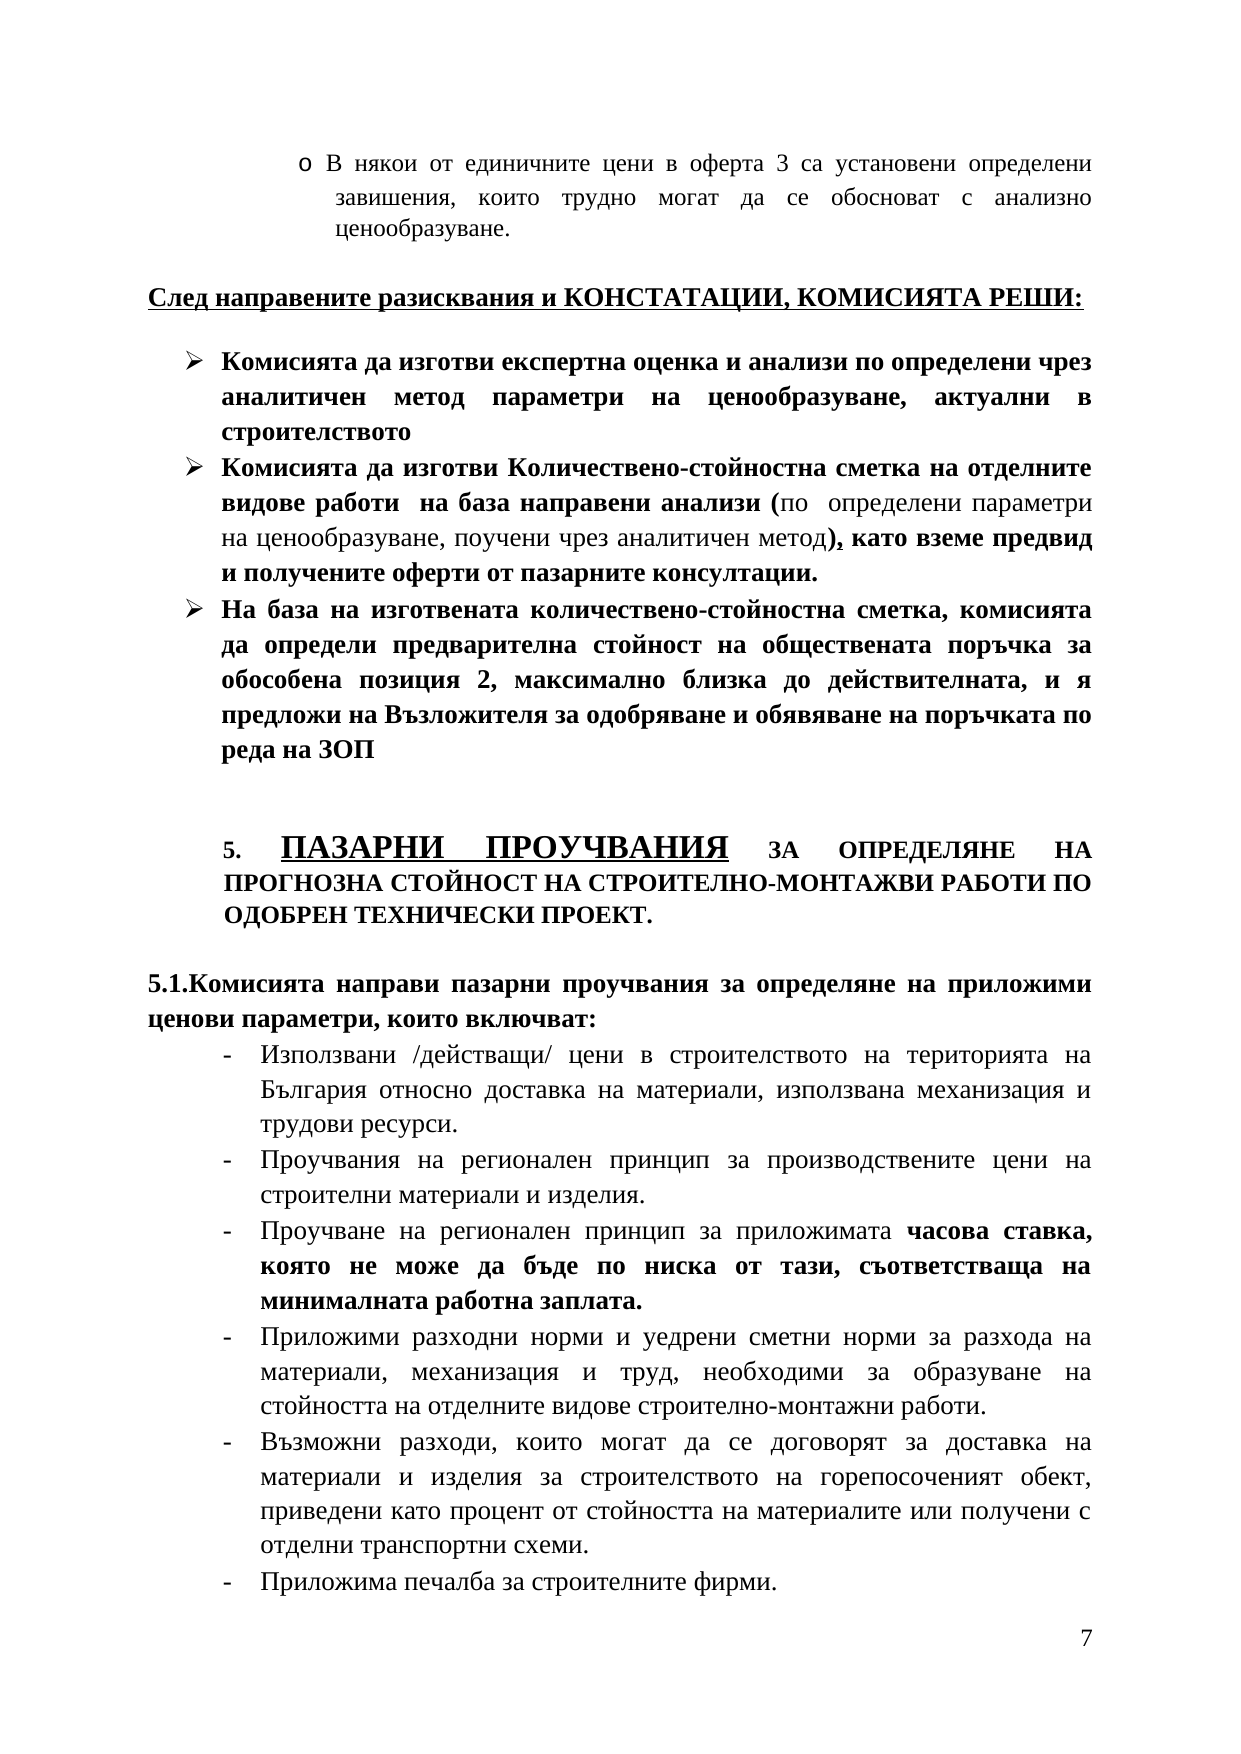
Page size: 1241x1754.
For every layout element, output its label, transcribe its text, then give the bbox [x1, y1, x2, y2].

list Комисията да изготви Количествено-стойностна сметка на отделните видове работи на база направени анализи (по определени параметри на ценообразуване, поучени чрез аналитичен метод), като вземе предвид и получените оферти от пазарните консултации. [183, 451, 1093, 588]
text 5. ПАЗАРНИ ПРОУЧВАНИЯ ЗА ОПРЕДЕЛЯНЕ НА ПРОГНОЗНА СТОЙНОСТ НА СТРОИТЕЛНО-МОНТАЖВИ РАБОТИ ПО ОДОБРЕН ТЕХНИЧЕСКИ ПРОЕКТ. [223, 827, 1093, 929]
list Проучвания на регионален принцип за производствените цени на строителни материали и изделия. [223, 1143, 1093, 1209]
list Комисията да изготви експертна оценка и анализи по определени чрез аналитичен метод параметри на ценообразуване, актуални в строителството [183, 344, 1093, 446]
text 5.1.Комисията направи пазарни проучвания за определяне на приложими ценови параметри, които включват: [148, 967, 1093, 1033]
list Използвани /действащи/ цени в строителството на територията на България относно доставка на материали, използвана механизация и трудови ресурси. [223, 1038, 1093, 1139]
list Приложима печалба за строителните фирми. [223, 1564, 1093, 1596]
text След направените разисквания и КОНСТАТАЦИИ, КОМИСИЯТА РЕШИ: [148, 281, 1093, 313]
text o В някои от единичните цени в оферта 3 са установени определени завишения, които трудно могат да се обосноват с анализно ценообразуване. [298, 148, 1093, 242]
list Проучване на регионален принцип за приложимата часова ставка, която не може да бъде по ниска от тази, съответстваща на минималната работна заплата. [223, 1214, 1093, 1315]
list Приложими разходни норми и уедрени сметни норми за разхода на материали, механизация и труд, необходими за образуване на стойността на отделните видове строително-монтажни работи. [223, 1320, 1093, 1420]
list На база на изготвената количествено-стойностна сметка, комисията да определи предварителна стойност на обществената поръчка за обособена позиция 2, максимално близка до действителната, и я предложи на Възложителя за одобряване и обявяване на поръчката по реда на ЗОП [183, 593, 1093, 764]
list Възможни разходи, които могат да се договорят за доставка на материали и изделия за строителството на горепосоченият обект, приведени като процент от стойността на материалите или получени с отделни транспортни схеми. [223, 1425, 1093, 1560]
